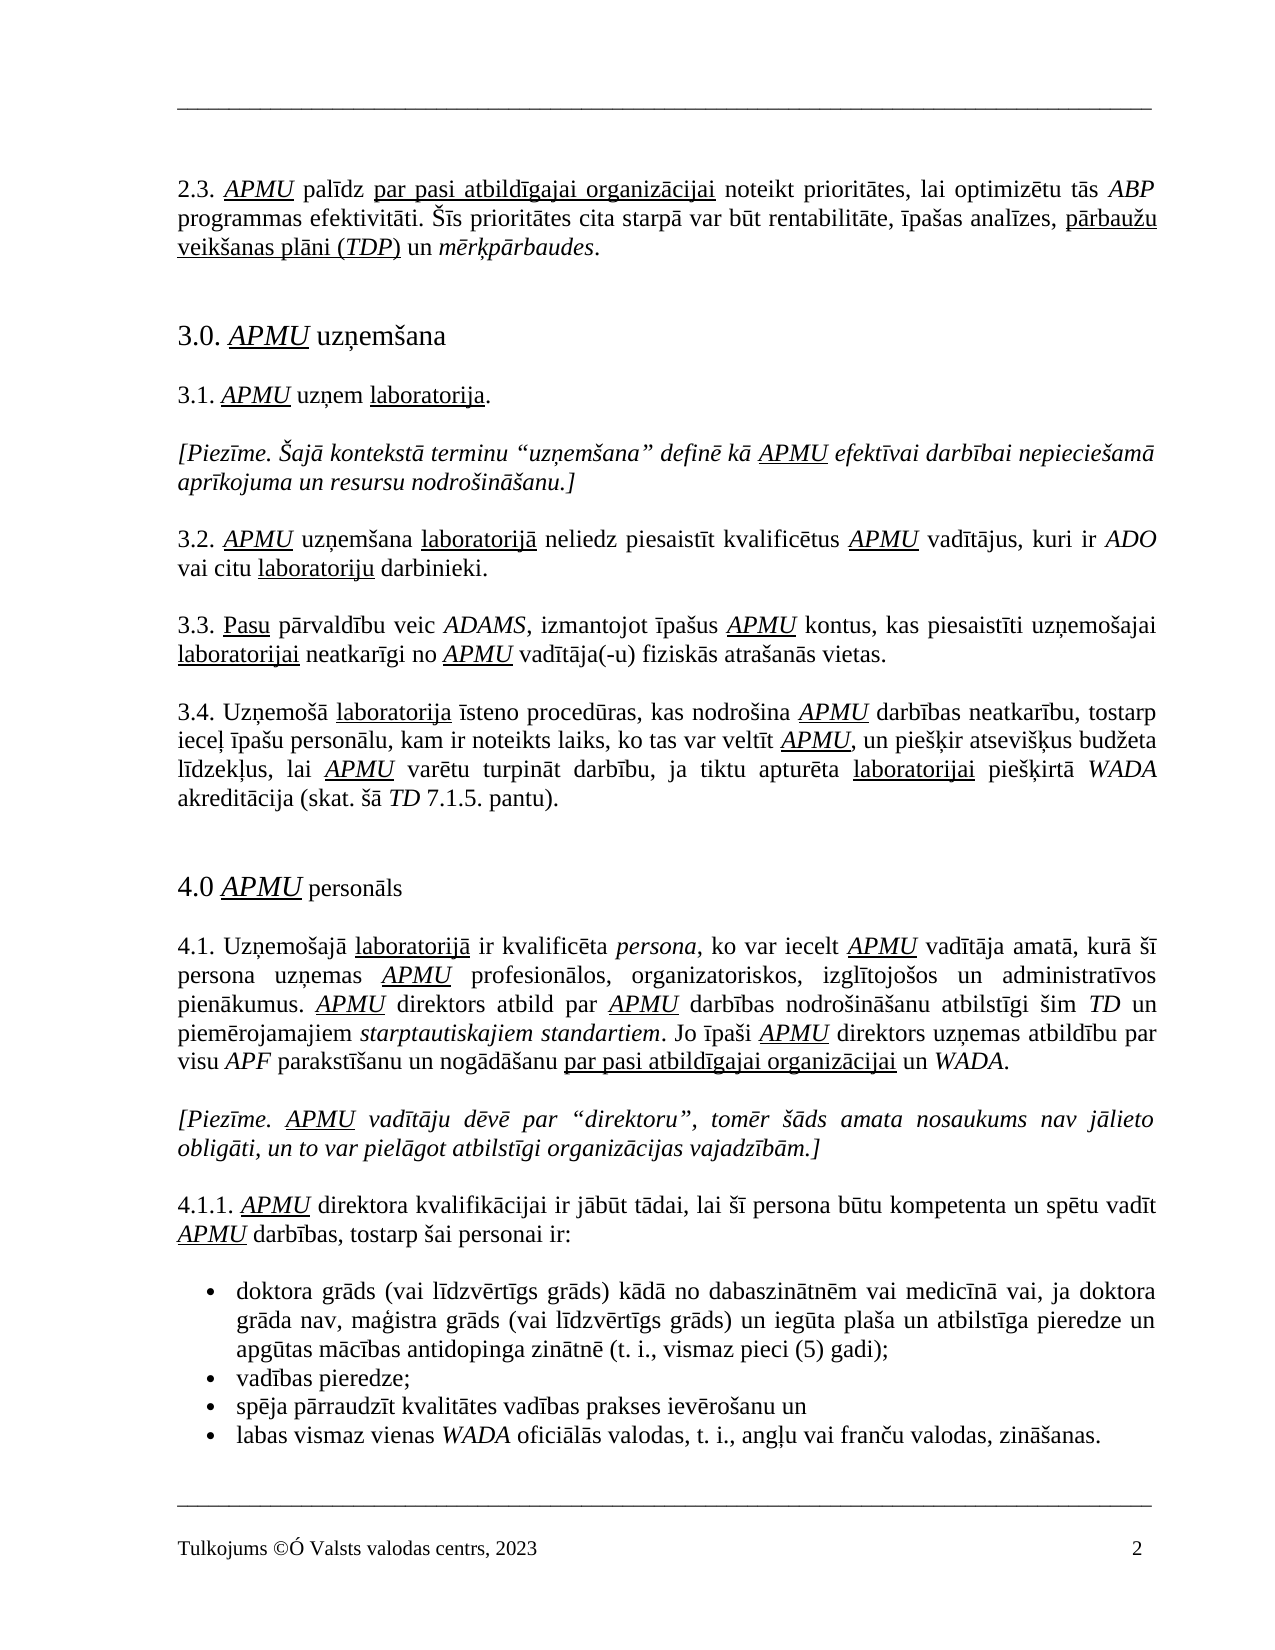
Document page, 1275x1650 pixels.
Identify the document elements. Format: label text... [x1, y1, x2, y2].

text 3.2. APMU uzņemšana laboratorijā neliedz piesaistīt kvalificētus APMU vadītājus, kuri ir ADO vai citu laboratoriju darbinieki. [177, 524, 1157, 582]
text 2.3. APMU palīdz par pasi atbildīgajai organizācijai noteikt prioritātes, lai optimizētu tās ABP programmas efektivitāti. Šīs prioritātes cita starpā var būt rentabilitāte, īpašas analīzes, pārbaužu veikšanas plāni (TDP) un mērķpārbaudes. [177, 174, 1157, 261]
list spēja pārraudzīt kvalitātes vadības prakses ievērošanu un [207, 1391, 1157, 1420]
list labas vismaz vienas WADA oficiālās valodas, t. i., angļu vai franču valodas, zināšanas. [207, 1420, 1157, 1449]
text [Piezīme. Šajā kontekstā terminu “uzņemšana” definē kā APMU efektīvai darbībai nepieciešamā aprīkojuma un resursu nodrošināšanu.] [177, 438, 1157, 495]
text 4.1.1. APMU direktora kvalifikācijai ir jābūt tādai, lai šī persona būtu kompetenta un spētu vadīt APMU darbības, tostarp šai personai ir: [177, 1190, 1157, 1248]
list vadības pieredze; [207, 1363, 1157, 1391]
text 3.4. Uzņemošā laboratorija īsteno procedūras, kas nodrošina APMU darbības neatkarību, tostarp ieceļ īpašu personālu, kam ir noteikts laiks, ko tas var veltīt APMU, un piešķir atsevišķus budžeta līdzekļus, lai APMU varētu turpināt darbību, ja tiktu apturēta laboratorijai piešķirtā WADA akreditācija (skat. šā TD 7.1.5. pantu). [177, 697, 1157, 812]
subtitle 4.0 APMU personāls [177, 869, 1157, 903]
subtitle 3.0. APMU uzņemšana [177, 318, 1157, 352]
text 4.1. Uzņemošajā laboratorijā ir kvalificēta persona, ko var iecelt APMU vadītāja amatā, kurā šī persona uzņemas APMU profesionālos, organizatoriskos, izglītojošos un administratīvos pienākumus. APMU direktors atbild par APMU darbības nodrošināšanu atbilstīgi šim TD un piemērojamajiem starptautiskajiem standartiem. Jo īpaši APMU direktors uzņemas atbildību par visu APF parakstīšanu un nogādāšanu par pasi atbildīgajai organizācijai un WADA. [177, 931, 1157, 1075]
list doktora grāds (vai līdzvērtīgs grāds) kādā no dabaszinātnēm vai medicīnā vai, ja doktora grāda nav, maģistra grāds (vai līdzvērtīgs grāds) un iegūta plaša un atbilstīga pieredze un apgūtas mācības antidopinga zinātnē (t. i., vismaz pieci (5) gadi); [207, 1276, 1157, 1363]
text [Piezīme. APMU vadītāju dēvē par “direktoru”, tomēr šāds amata nosaukums nav jālieto obligāti, un to var pielāgot atbilstīgi organizācijas vajadzībām.] [177, 1104, 1157, 1161]
text 3.3. Pasu pārvaldību veic ADAMS, izmantojot īpašus APMU kontus, kas piesaistīti uzņemošajai laboratorijai neatkarīgi no APMU vadītāja(-u) fiziskās atrašanās vietas. [177, 610, 1157, 668]
text 3.1. APMU uzņem laboratorija. [177, 380, 1157, 409]
